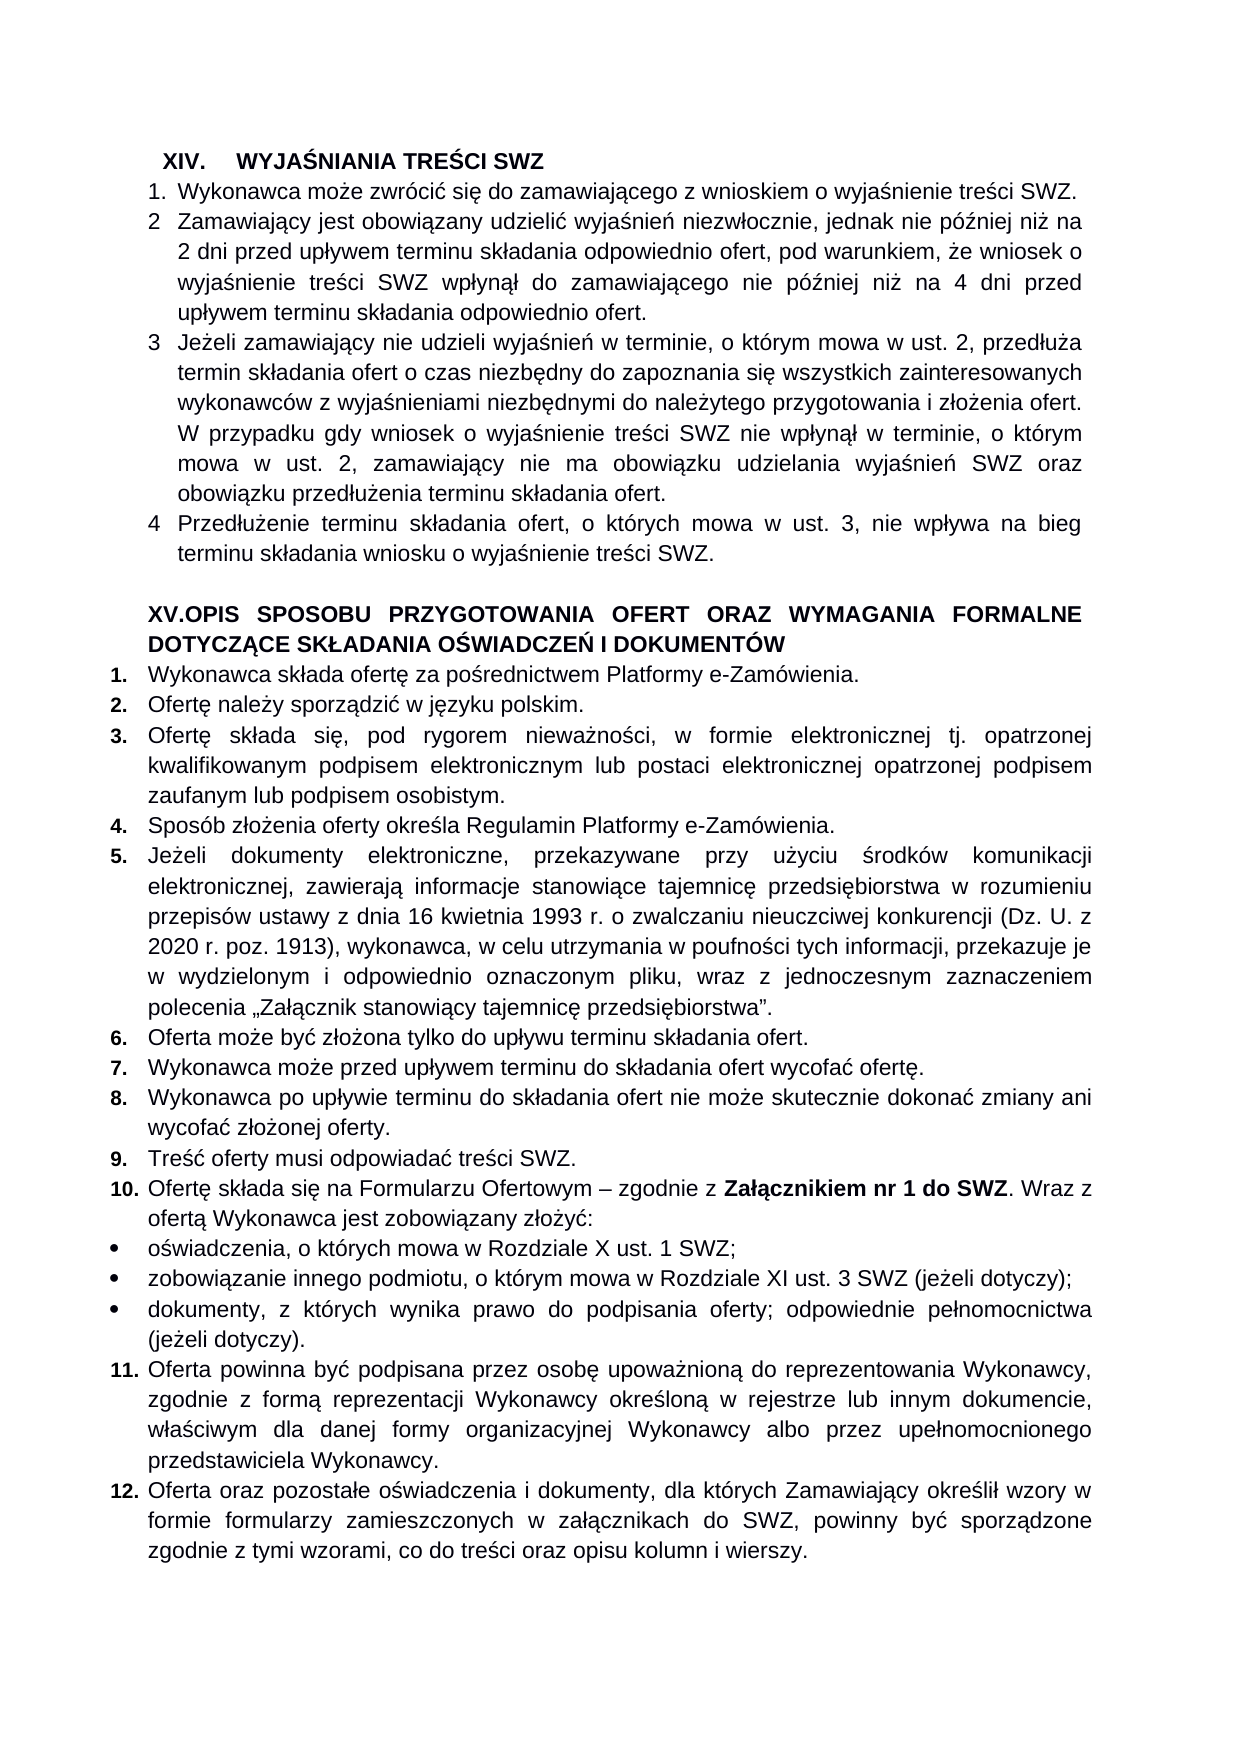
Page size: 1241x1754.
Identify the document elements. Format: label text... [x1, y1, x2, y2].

list Oferta powinna być podpisana przez osobę upoważnioną do reprezentowania Wykonawcy, zgodnie z formą reprezentacji Wykonawcy określoną w rejestrze lub innym dokumencie, właściwym dla danej formy organizacyjnej Wykonawcy albo przez upełnomocnionego przedstawiciela Wykonawcy. [110, 1356, 1093, 1473]
list Oferta może być złożona tylko do upływu terminu składania ofert. [110, 1024, 1093, 1050]
text XV.OPIS SPOSOBU PRZYGOTOWANIA OFERT ORAZ WYMAGANIA FORMALNE DOTYCZĄCE SKŁADANIA OŚWIADCZEŃ I DOKUMENTÓW [148, 601, 1083, 657]
list WYJAŚNIANIA TREŚCI SWZ [162, 148, 1093, 174]
list Jeżeli zamawiający nie udzieli wyjaśnień w terminie, o którym mowa w ust. 2, przedłuża termin składania ofert o czas niezbędny do zapoznania się wszystkich zainteresowanych wykonawców z wyjaśnieniami niezbędnymi do należytego przygotowania i złożenia ofert. W przypadku gdy wniosek o wyjaśnienie treści SWZ nie wpłynął w terminie, o którym mowa w ust. 2, zamawiający nie ma obowiązku udzielania wyjaśnień SWZ oraz obowiązku przedłużenia terminu składania ofert. [148, 329, 1083, 506]
list Oferta oraz pozostałe oświadczenia i dokumenty, dla których Zamawiający określił wzory w formie formularzy zamieszczonych w załącznikach do SWZ, powinny być sporządzone zgodnie z tymi wzorami, co do treści oraz opisu kolumn i wierszy. [110, 1477, 1093, 1563]
list Wykonawca składa ofertę za pośrednictwem Platformy e-Zamówienia. [110, 661, 1093, 687]
list Treść oferty musi odpowiadać treści SWZ. [110, 1144, 1093, 1171]
list Przedłużenie terminu składania ofert, o których mowa w ust. 3, nie wpływa na bieg terminu składania wniosku o wyjaśnienie treści SWZ. [148, 510, 1083, 567]
list Wykonawca może zwrócić się do zamawiającego z wnioskiem o wyjaśnienie treści SWZ. [148, 178, 1083, 204]
list Jeżeli dokumenty elektroniczne, przekazywane przy użyciu środków komunikacji elektronicznej, zawierają informacje stanowiące tajemnicę przedsiębiorstwa w rozumieniu przepisów ustawy z dnia 16 kwietnia 1993 r. o zwalczaniu nieuczciwej konkurencji (Dz. U. z 2020 r. poz. 1913), wykonawca, w celu utrzymania w poufności tych informacji, przekazuje je w wydzielonym i odpowiednio oznaczonym pliku, wraz z jednoczesnym zaznaczeniem polecenia „Załącznik stanowiący tajemnicę przedsiębiorstwa”. [110, 842, 1093, 1020]
list oświadczenia, o których mowa w Rozdziale X ust. 1 SWZ; [110, 1235, 1093, 1261]
list Zamawiający jest obowiązany udzielić wyjaśnień niezwłocznie, jednak nie później niż na 2 dni przed upływem terminu składania odpowiednio ofert, pod warunkiem, że wniosek o wyjaśnienie treści SWZ wpłynął do zamawiającego nie później niż na 4 dni przed upływem terminu składania odpowiednio ofert. [148, 208, 1083, 325]
list Ofertę składa się na Formularzu Ofertowym – zgodnie z Załącznikiem nr 1 do SWZ. Wraz z ofertą Wykonawca jest zobowiązany złożyć: [110, 1175, 1093, 1231]
list Sposób złożenia oferty określa Regulamin Platformy e-Zamówienia. [110, 812, 1093, 838]
list Wykonawca po upływie terminu do składania ofert nie może skutecznie dokonać zmiany ani wycofać złożonej oferty. [110, 1084, 1093, 1141]
list dokumenty, z których wynika prawo do podpisania oferty; odpowiednie pełnomocnictwa (jeżeli dotyczy). [110, 1296, 1093, 1352]
list Wykonawca może przed upływem terminu do składania ofert wycofać ofertę. [110, 1054, 1093, 1080]
list Ofertę należy sporządzić w języku polskim. [110, 691, 1093, 718]
list zobowiązanie innego podmiotu, o którym mowa w Rozdziale XI ust. 3 SWZ (jeżeli dotyczy); [110, 1265, 1093, 1292]
list Ofertę składa się, pod rygorem nieważności, w formie elektronicznej tj. opatrzonej kwalifikowanym podpisem elektronicznym lub postaci elektronicznej opatrzonej podpisem zaufanym lub podpisem osobistym. [110, 722, 1093, 808]
